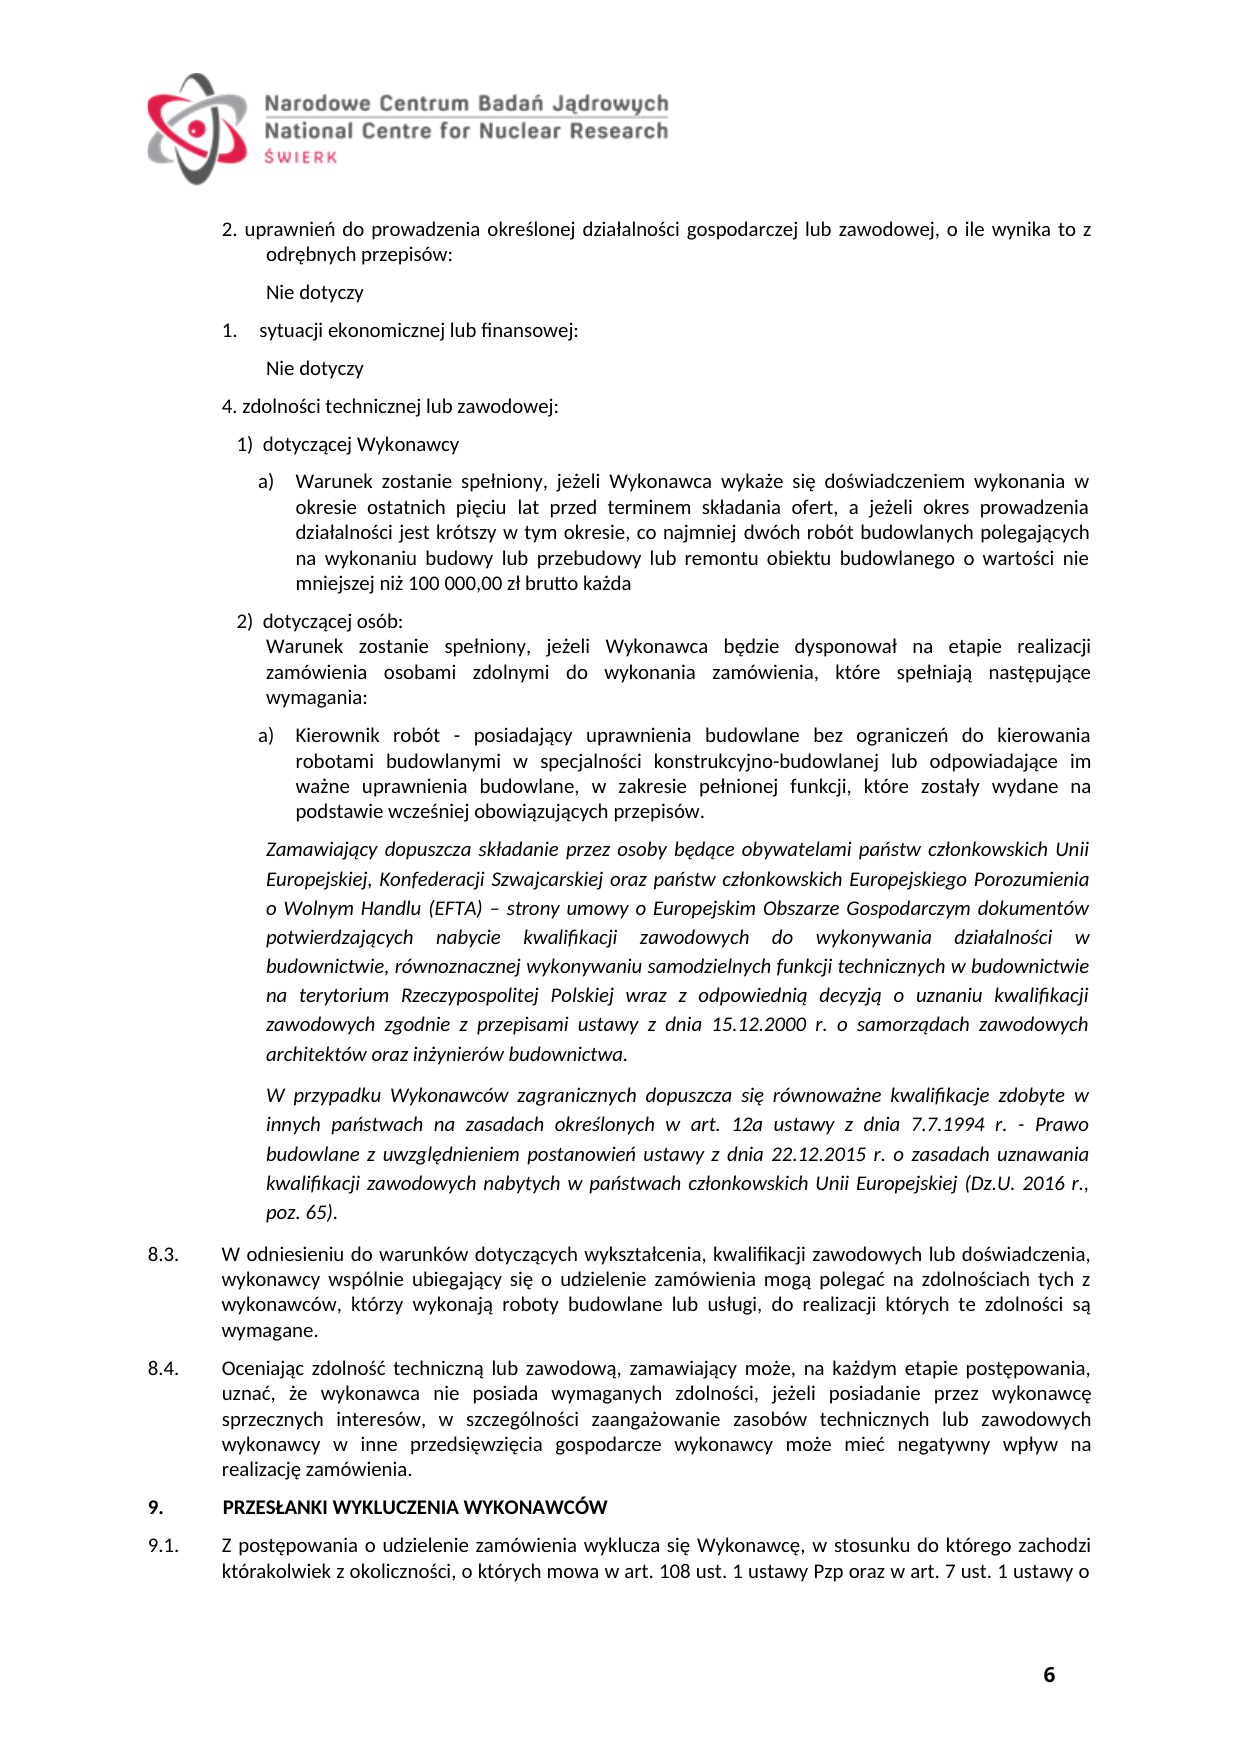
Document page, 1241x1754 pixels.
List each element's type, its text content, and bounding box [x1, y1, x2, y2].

text Zamawiający dopuszcza składanie przez osoby będące obywatelami państw członkowskich Unii Europejskiej, Konfederacji Szwajcarskiej oraz państw członkowskich Europejskiego Porozumienia o Wolnym Handlu (EFTA) – strony umowy o Europejskim Obszarze Gospodarczym dokumentów potwierdzających nabycie kwalifikacji zawodowych do wykonywania działalności w budownictwie, równoznacznej wykonywaniu samodzielnych funkcji technicznych w budownictwie na terytorium Rzeczypospolitej Polskiej wraz z odpowiednią decyzją o uznaniu kwalifikacji zawodowych zgodnie z przepisami ustawy z dnia 15.12.2000 r. o samorządach zawodowych architektów oraz inżynierów budownictwa. [266, 837, 1092, 1066]
list Kierownik robót - posiadający uprawnienia budowlane bez ograniczeń do kierowania robotami budowlanymi w specjalności konstrukcyjno-budowlanej lub odpowiadające im ważne uprawnienia budowlane, w zakresie pełnionej funkcji, które zostały wydane na podstawie wcześniej obowiązujących przepisów. [258, 722, 1092, 824]
text 8.3. W odniesieniu do warunków dotyczących wykształcenia, kwalifikacji zawodowych lub doświadczenia, wykonawcy wspólnie ubiegający się o udzielenie zamówienia mogą polegać na zdolnościach tych z wykonawców, którzy wykonają roboty budowlane lub usługi, do realizacji których te zdolności są wymagane. [148, 1241, 1092, 1342]
picture [147, 73, 670, 187]
text 8.4. Oceniając zdolność techniczną lub zawodową, zamawiający może, na każdym etapie postępowania, uznać, że wykonawca nie posiada wymaganych zdolności, jeżeli posiadanie przez wykonawcę sprzecznych interesów, w szczególności zaangażowanie zasobów technicznych lub zawodowych wykonawcy w inne przedsięwzięcia gospodarcze wykonawcy może mieć negatywny wpływ na realizację zamówienia. [148, 1355, 1092, 1482]
text 2) dotyczącej osób: [236, 608, 1092, 634]
text 1) dotyczącej Wykonawcy [236, 431, 1092, 456]
text Warunek zostanie spełniony, jeżeli Wykonawca będzie dysponował na etapie realizacji zamówienia osobami zdolnymi do wykonania zamówienia, które spełniają następujące wymagania: [266, 634, 1092, 710]
text Nie dotyczy [266, 279, 1092, 304]
list Warunek zostanie spełniony, jeżeli Wykonawca wykaże się doświadczeniem wykonania w okresie ostatnich pięciu lat przed terminem składania ofert, a jeżeli okres prowadzenia działalności jest krótszy w tym okresie, co najmniej dwóch robót budowlanych polegających na wykonaniu budowy lub przebudowy lub remontu obiektu budowlanego o wartości nie mniejszej niż 100 000,00 zł brutto każda [258, 469, 1090, 596]
text 9. PRZESŁANKI WYKLUCZENIA WYKONAWCÓW [148, 1494, 1092, 1520]
list sytuacji ekonomicznej lub finansowej: [222, 317, 1092, 342]
text 2. uprawnień do prowadzenia określonej działalności gospodarczej lub zawodowej, o ile wynika to z odrębnych przepisów: [222, 216, 1092, 267]
text Nie dotyczy [266, 355, 1092, 380]
text 4. zdolności technicznej lub zawodowej: [222, 393, 1092, 418]
list W przypadku Wykonawców zagranicznych dopuszcza się równoważne kwalifikacje zdobyte w innych państwach na zasadach określonych w art. 12a ustawy z dnia 7.7.1994 r. - Prawo budowlane z uwzględnieniem postanowień ustawy z dnia 22.12.2015 r. o zasadach uznawania kwalifikacji zawodowych nabytych w państwach członkowskich Unii Europejskiej (Dz.U. 2016 r., poz. 65). [266, 1082, 1092, 1224]
